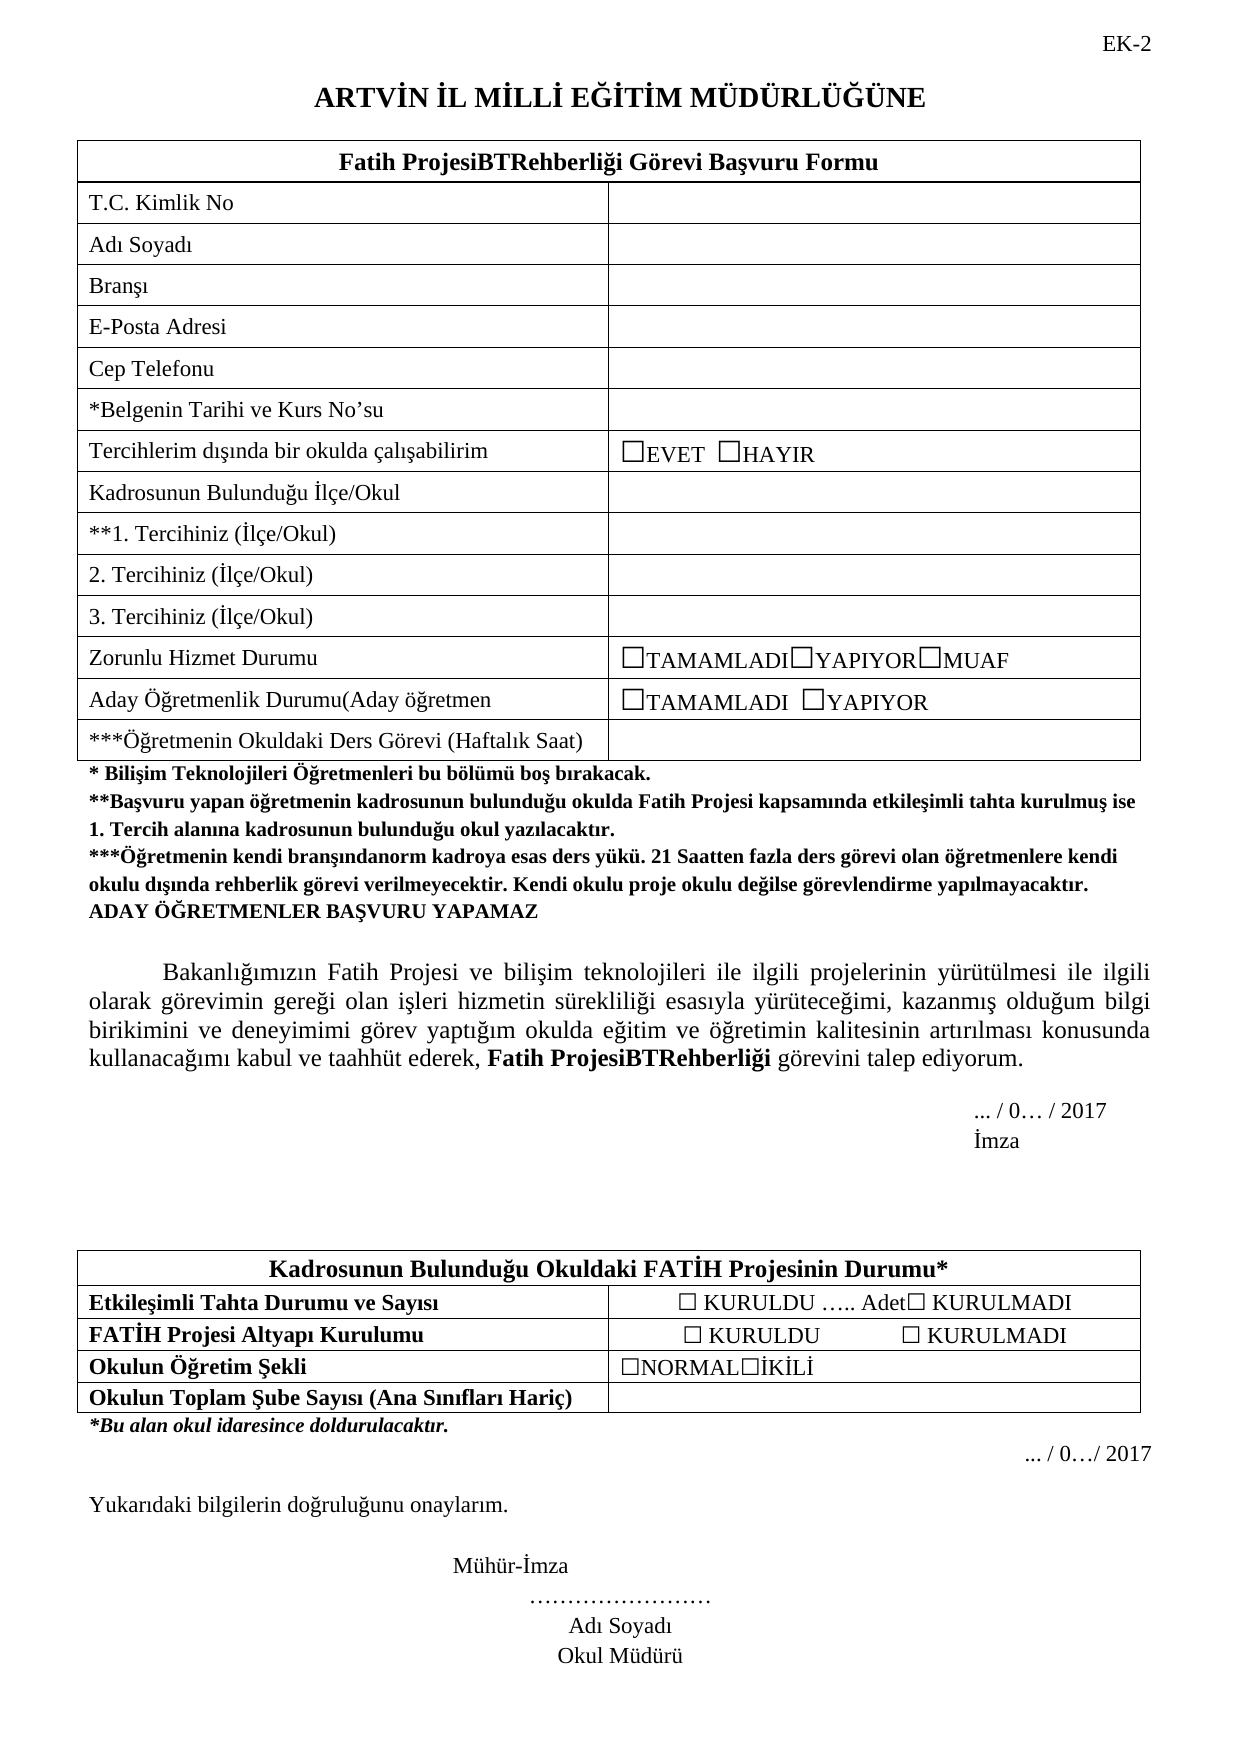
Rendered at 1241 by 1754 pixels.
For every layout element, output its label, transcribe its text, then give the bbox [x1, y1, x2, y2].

text …………………… [89, 1582, 1152, 1608]
table_cell Okulun Toplam Şube Sayısı (Ana Sınıfları Hariç) [78, 1383, 608, 1412]
text EK-2 [89, 29, 1152, 56]
table_cell Cep Telefonu [78, 348, 608, 388]
table_cell [609, 555, 1140, 595]
table_cell [609, 720, 1140, 760]
table_cell Aday Öğretmenlik Durumu(Aday öğretmen [78, 679, 608, 719]
text Adı Soyadı [89, 1612, 1152, 1639]
text Okul Müdürü [89, 1642, 1152, 1669]
text ***Öğretmenin kendi branşındanorm kadroya esas ders yükü. 21 Saatten fazla ders görevi olan öğretmenlere kendi okulu dışında rehberlik görevi verilmeyecektir. Kendi okulu proje okulu değilse görevlendirme yapılmayacaktır. ADAY ÖĞRETMENLER BAŞVURU YAPAMAZ [89, 844, 1152, 923]
text Yukarıdaki bilgilerin doğruluğunu onaylarım. [89, 1491, 1152, 1518]
text İmza [89, 1127, 1152, 1154]
table_cell 2. Tercihiniz (İlçe/Okul) [78, 555, 608, 595]
table_cell Tercihlerim dışında bir okulda çalışabilirim [78, 431, 608, 471]
text *Bu alan okul idaresince doldurulacaktır. [89, 1413, 1152, 1437]
text * Bilişim Teknolojileri Öğretmenleri bu bölümü boş bırakacak. [89, 761, 1152, 785]
table_cell [609, 224, 1140, 264]
table_cell Okulun Öğretim Şekli [78, 1351, 608, 1382]
table_cell [609, 513, 1140, 553]
table_header Fatih ProjesiBTRehberliği Görevi Başvuru Formu [78, 141, 1140, 181]
table_cell KURULDU KURULMADI [609, 1319, 1140, 1350]
text **Başvuru yapan öğretmenin kadrosunun bulunduğu okulda Fatih Projesi kapsamında etkileşimli tahta kurulmuş ise 1. Tercih alanına kadrosunun bulunduğu okul yazılacaktır. [89, 789, 1152, 841]
table_cell [609, 1383, 1140, 1412]
table_cell TAMAMLADI YAPIYOR [609, 679, 1140, 719]
table_cell [609, 389, 1140, 429]
text Mühür-İmza [89, 1552, 1152, 1578]
table_cell [609, 183, 1140, 223]
table_cell Zorunlu Hizmet Durumu [78, 637, 608, 678]
table_cell [609, 348, 1140, 388]
table_header Kadrosunun Bulunduğu Okuldaki FATİH Projesinin Durumu* [78, 1251, 1140, 1285]
table_cell 3. Tercihiniz (İlçe/Okul) [78, 596, 608, 636]
table_cell [609, 306, 1140, 347]
table_cell Etkileşimli Tahta Durumu ve Sayısı [78, 1286, 608, 1318]
table_cell T.C. Kimlik No [78, 183, 608, 223]
table_cell TAMAMLADIYAPIYORMUAF [609, 637, 1140, 678]
table_cell *Belgenin Tarihi ve Kurs No’su [78, 389, 608, 429]
table_cell Adı Soyadı [78, 224, 608, 264]
table_cell ***Öğretmenin Okuldaki Ders Görevi (Haftalık Saat) [78, 720, 608, 760]
table_cell FATİH Projesi Altyapı Kurulumu [78, 1319, 608, 1350]
table_cell Kadrosunun Bulunduğu İlçe/Okul [78, 472, 608, 512]
table_cell NORMALİKİLİ [609, 1351, 1140, 1382]
text ARTVİN İL MİLLİ EĞİTİM MÜDÜRLÜĞÜNE [89, 81, 1152, 114]
table_cell **1. Tercihiniz (İlçe/Okul) [78, 513, 608, 553]
table_cell [609, 265, 1140, 305]
table_cell E-Posta Adresi [78, 306, 608, 347]
table_cell [609, 472, 1140, 512]
text ... / 0… / 2017 [900, 1097, 1152, 1123]
table_cell Branşı [78, 265, 608, 305]
table_cell EVET HAYIR [609, 431, 1140, 471]
table_cell KURULDU ….. Adet KURULMADI [609, 1286, 1140, 1318]
table_cell [609, 596, 1140, 636]
text ... / 0…/ 2017 [89, 1440, 1152, 1467]
text Bakanlığımızın Fatih Projesi ve bilişim teknolojileri ile ilgili projelerinin yürütülmesi ile ilgili olarak görevimin gereği olan işleri hizmetin sürekliliği esasıyla yürüteceğimi, kazanmış olduğum bilgi birikimini ve deneyimimi görev yaptığım okulda eğitim ve öğretimin kalitesinin artırılması konusunda kullanacağımı kabul ve taahhüt ederek, Fatih ProjesiBTRehberliği görevini talep ediyorum. [89, 957, 1152, 1072]
